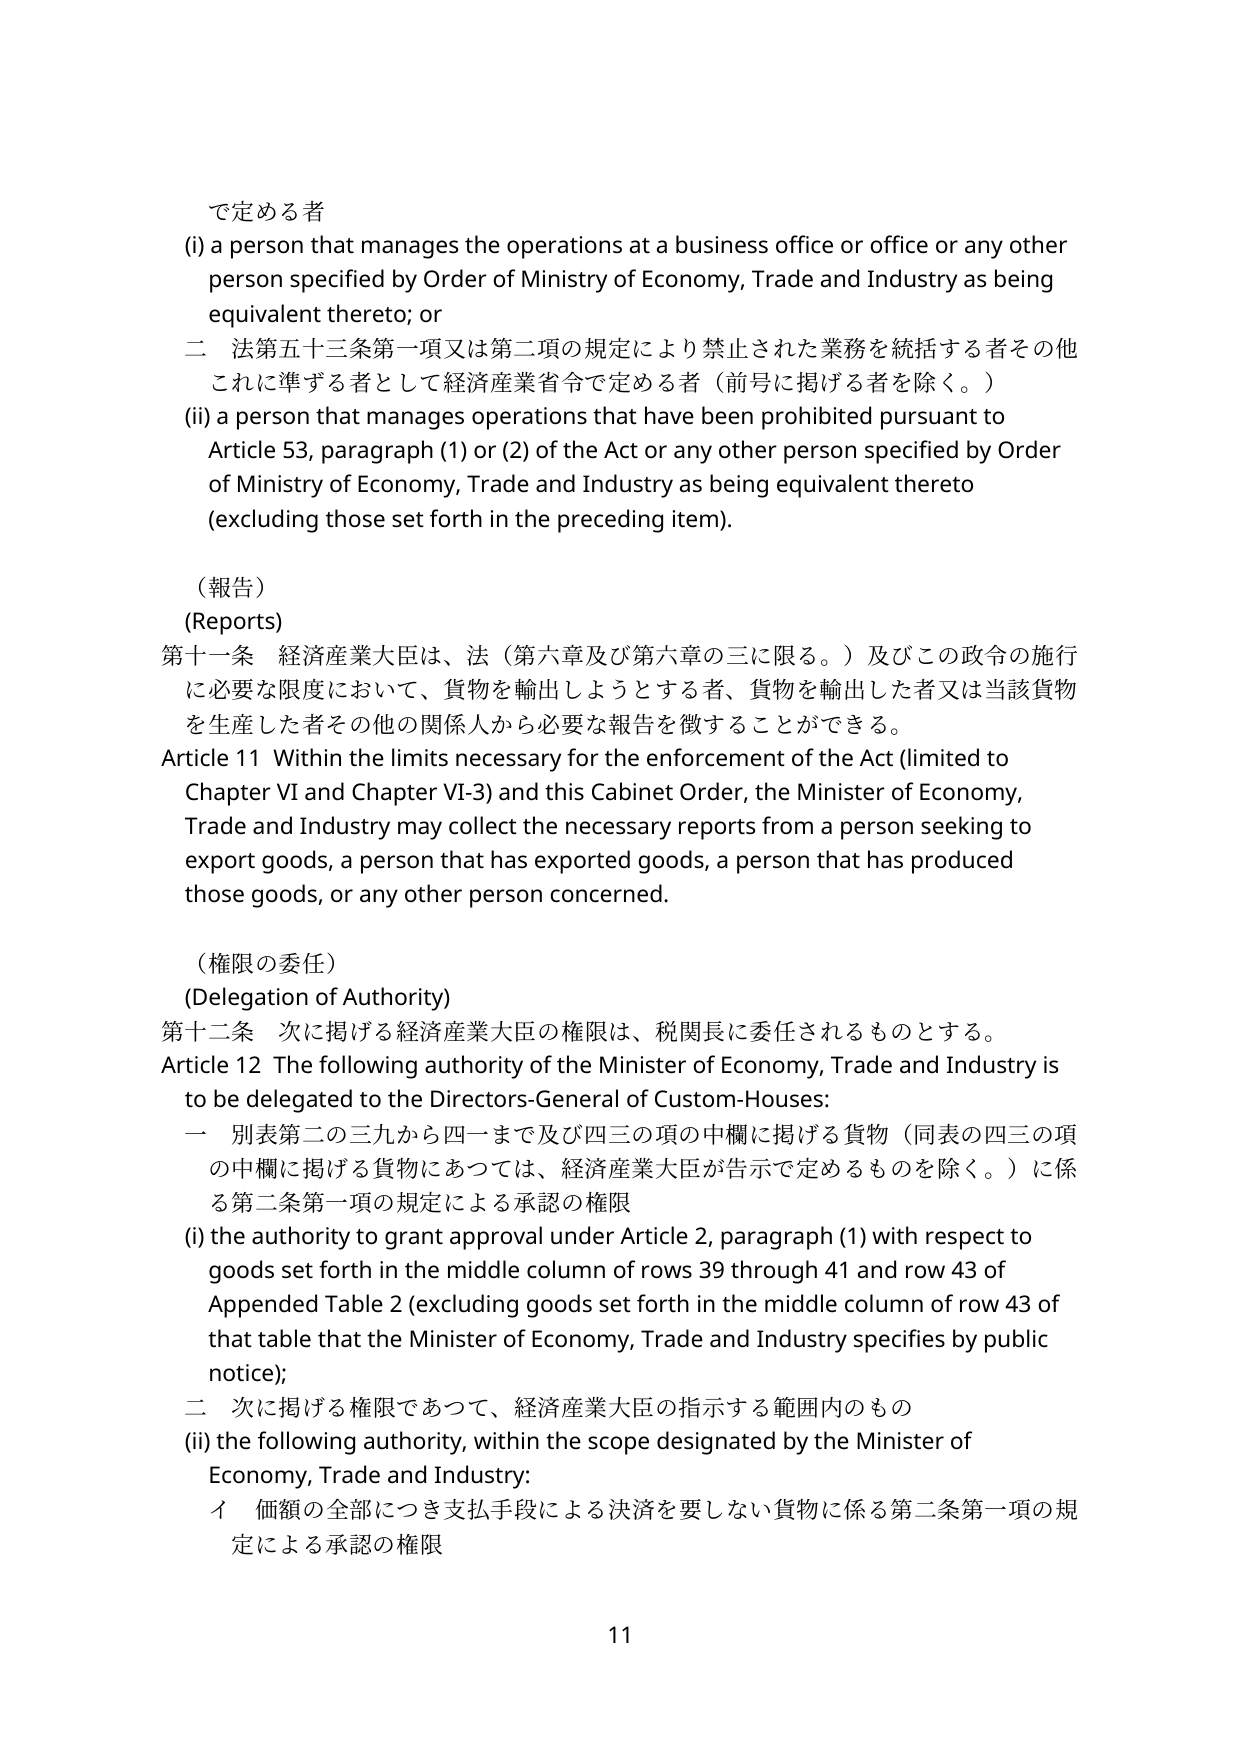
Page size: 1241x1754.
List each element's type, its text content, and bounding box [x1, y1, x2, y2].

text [184, 194, 1079, 228]
text (ii) a person that manages operations that have been prohibited pursuant to Article 53, paragraph (1) or (2) of the Act or any other person specified by Order of Ministry of Economy, Trade and Industry as being equivalent thereto (excluding those set forth in the preceding item). [184, 399, 1079, 535]
text （権限の委任） [184, 945, 1079, 979]
text Article 11 Within the limits necessary for the enforcement of the Act (limited to Chapter VI and Chapter VI-3) and this Cabinet Order, the Minister of Economy, Trade and Industry may collect the necessary reports from a person seeking to export goods, a person that has exported goods, a person that has produced those goods, or any other person concerned. [161, 740, 1079, 911]
text (i) a person that manages the operations at a business office or office or any other person specified by Order of Ministry of Economy, Trade and Industry as being equivalent thereto; or [184, 228, 1079, 330]
text (ii) the following authority, within the scope designated by the Minister of Economy, Trade and Industry: [184, 1424, 1079, 1492]
text (i) the authority to grant approval under Article 2, paragraph (1) with respect to goods set forth in the middle column of rows 39 through 41 and row 43 of Appended Table 2 (excluding goods set forth in the middle column of row 43 of that table that the Minister of Economy, Trade and Industry specifies by public notice); [184, 1219, 1079, 1389]
text (Delegation of Authority) [184, 979, 1079, 1014]
text 第十一条 経済産業大臣は、法（第六章及び第六章の三に限る。）及びこの政令の施行に必要な限度において、貨物を輸出しようとする者、貨物を輸出した者又は当該貨物を生産した者その他の関係人から必要な報告を徴することができる。 [161, 638, 1079, 740]
text 二 次に掲げる権限であつて、経済産業大臣の指示する範囲内のもの [184, 1389, 1079, 1424]
text 二 法第五十三条第一項又は第二項の規定により禁止された業務を統括する者その他これに準ずる者として経済産業省令で定める者（前号に掲げる者を除く。） [184, 330, 1079, 399]
text Article 12 The following authority of the Minister of Economy, Trade and Industry is to be delegated to the Directors-General of Custom-Houses: [161, 1048, 1079, 1116]
text 一 別表第二の三九から四一まで及び四三の項の中欄に掲げる貨物（同表の四三の項の中欄に掲げる貨物にあつては、経済産業大臣が告示で定めるものを除く。）に係る第二条第一項の規定による承認の権限 [184, 1116, 1079, 1219]
text (Reports) [184, 604, 1079, 638]
text （報告） [184, 569, 1079, 604]
text 第十二条 次に掲げる経済産業大臣の権限は、税関長に委任されるものとする。 [161, 1014, 1079, 1048]
text イ 価額の全部につき支払手段による決済を要しない貨物に係る第二条第一項の規定による承認の権限 [207, 1492, 1079, 1560]
